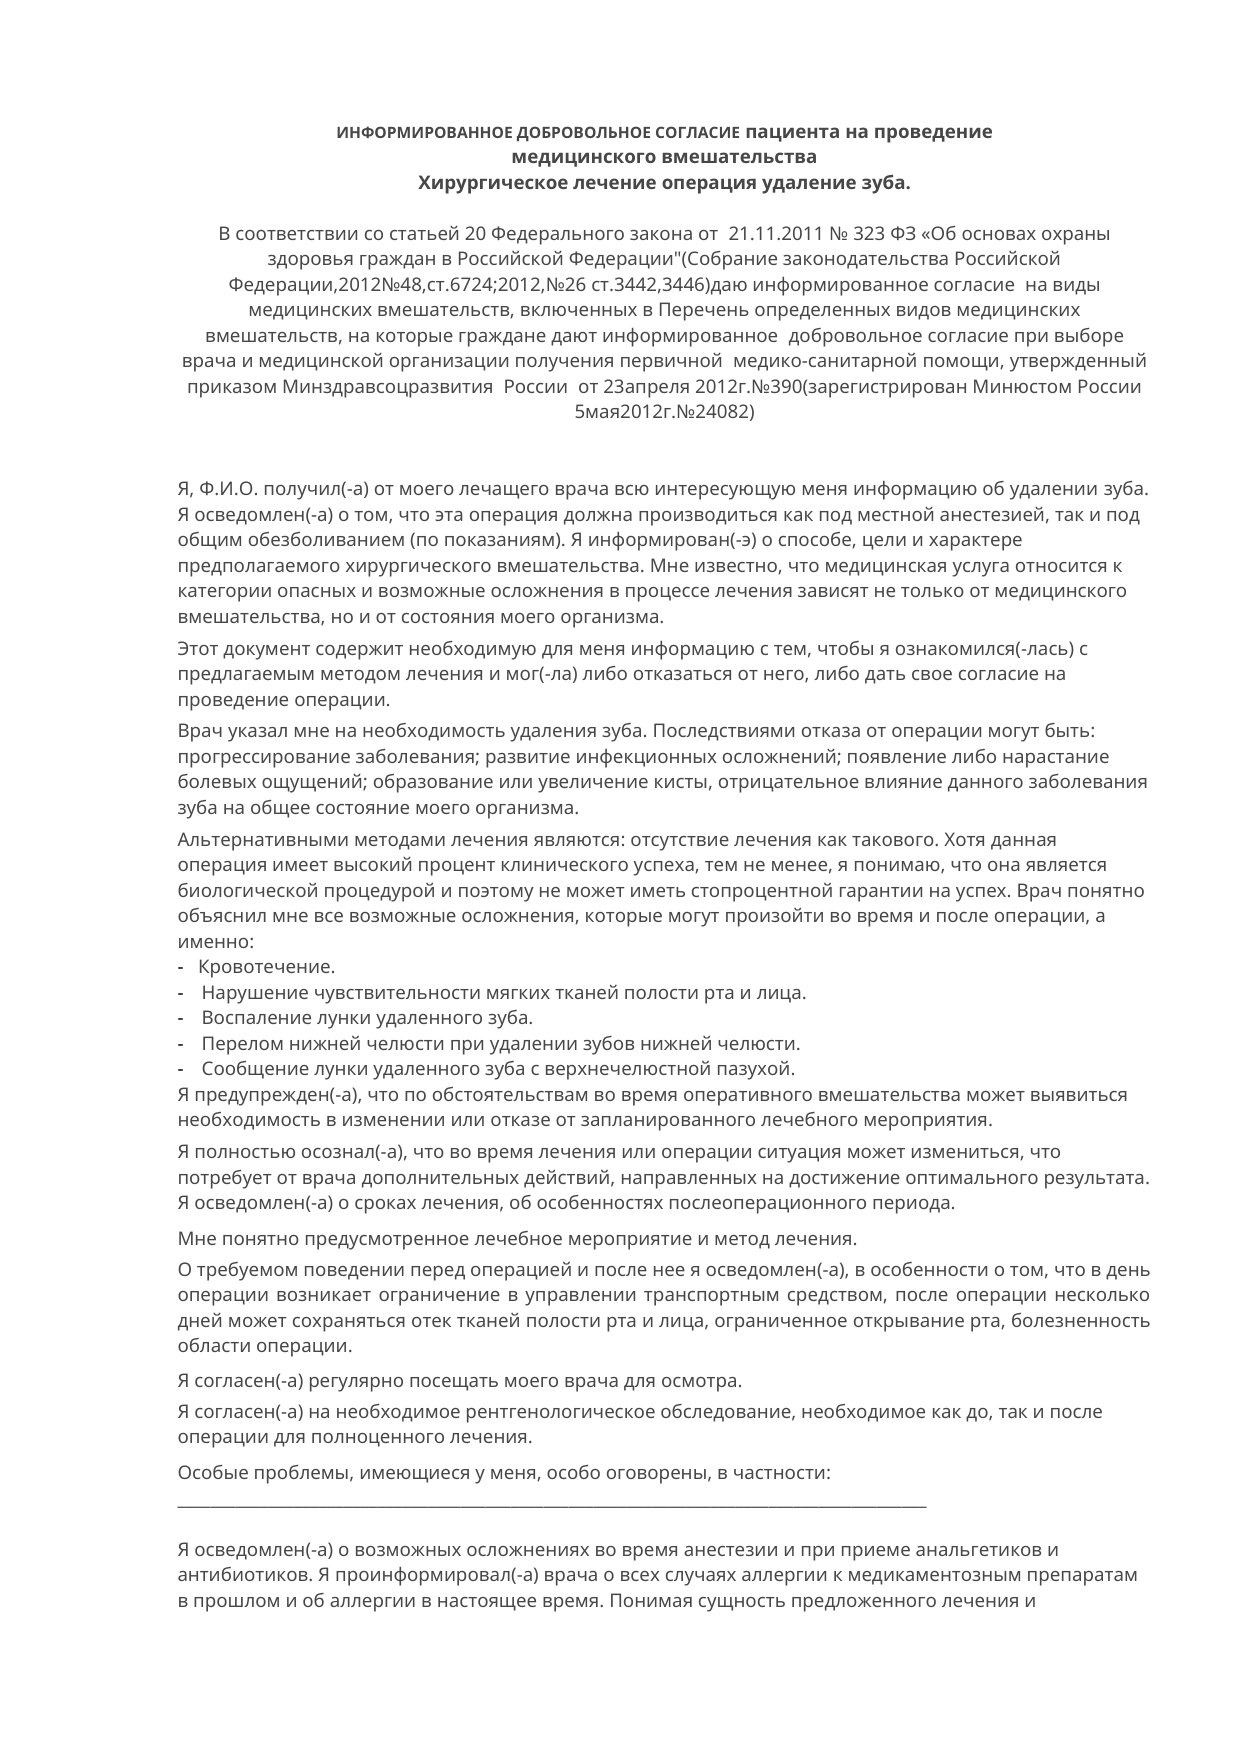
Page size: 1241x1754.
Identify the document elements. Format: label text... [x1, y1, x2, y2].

text Хирургическое лечение операция удаление зуба. [177, 169, 1152, 195]
text - Воспаление лунки удаленного зуба. [177, 1004, 1152, 1030]
text Я осведомлен(-а) о том, что эта операция должна производиться как под местной анестезией, так и под общим обезболиванием (по показаниям). Я информирован(-э) о способе, цели и характере предполагаемого хирургического вмешательства. Мне известно, что медицинская услуга относится к категории опасных и возможные осложнения в процессе лечения зависят не только от медицинского вмешательства, но и от состояния моего организма. [177, 501, 1152, 628]
text В соответствии со статьей 20 Федерального закона от 21.11.2011 № 323 ФЗ «Об основах охраны здоровья граждан в Российской Федерации"(Собрание законодательства Российской Федерации,2012№48,ст.6724;2012,№26 ст.3442,3446)даю информированное согласие на виды медицинских вмешательств, включенных в Перечень определенных видов медицинских вмешательств, на которые граждане дают информированное добровольное согласие при выборе врача и медицинской организации получения первичной медико-санитарной помощи, утвержденный приказом Минздравсоцразвития России от 23апреля 2012г.№390(зарегистрирован Минюстом России 5мая2012г.№24082) [177, 220, 1152, 424]
text Особые проблемы, имеющиеся у меня, особо оговорены, в частности: [177, 1459, 1152, 1485]
text медицинского вмешательства [177, 144, 1152, 169]
text Я предупрежден(-а), что по обстоятельствам во время оперативного вмешательства может выявиться необходимость в изменении или отказе от запланированного лечебного мероприятия. [177, 1081, 1152, 1132]
text Я согласен(-а) на необходимое рентгенологическое обследование, необходимое как до, так и после операции для полноценного лечения. [177, 1398, 1152, 1449]
text Я, Ф.И.О. получил(-а) от моего лечащего врача всю интересующую меня информацию об удалении зуба. [177, 475, 1152, 501]
text Врач указал мне на необходимость удаления зуба. Последствиями отказа от операции могут быть: прогрессирование заболевания; развитие инфекционных осложнений; появление либо нарастание болевых ощущений; образование или увеличение кисты, отрицательное влияние данного заболевания зуба на общее состояние моего организма. [177, 718, 1152, 820]
text - Нарушение чувствительности мягких тканей полости рта и лица. [177, 979, 1152, 1004]
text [177, 1536, 1152, 1612]
text О требуемом поведении перед операцией и после нее я осведомлен(-а), в особенности о том, что в день операции возникает ограничение в управлении транспортным средством, после операции несколько дней может сохраняться отек тканей полости рта и лица, ограниченное открывание рта, болезненность области операции. [177, 1256, 1152, 1358]
text Этот документ содержит необходимую для меня информацию с тем, чтобы я ознакомился(-лась) с предлагаемым методом лечения и мог(-ла) либо отказаться от него, либо дать свое согласие на проведение операции. [177, 635, 1152, 711]
text - Сообщение лунки удаленного зуба с верхнечелюстной пазухой. [177, 1056, 1152, 1081]
text Я согласен(-а) регулярно посещать моего врача для осмотра. [177, 1368, 1152, 1393]
text - Перелом нижней челюсти при удалении зубов нижней челюсти. [177, 1030, 1152, 1056]
text Я полностью осознал(-а), что во время лечения или операции ситуация может измениться, что потребует от врача дополнительных действий, направленных на достижение оптимального результата. Я осведомлен(-а) о сроках лечения, об особенностях послеоперационного периода. [177, 1138, 1152, 1215]
text ИНФОРМИРОВАННОЕ ДОБРОВОЛЬНОЕ СОГЛАСИЕ пациента на проведение [177, 118, 1152, 144]
text - Кровотечение. [177, 953, 1152, 979]
text Мне понятно предусмотренное лечебное мероприятие и метод лечения. [177, 1225, 1152, 1250]
text __________________________________________________________________________________________ [177, 1485, 1152, 1510]
text Альтернативными методами лечения являются: отсутствие лечения как такового. Хотя данная операция имеет высокий процент клинического успеха, тем не менее, я понимаю, что она является биологической процедурой и поэтому не может иметь стопроцентной гарантии на успех. Врач понятно объяснил мне все возможные осложнения, которые могут произойти во время и после операции, а именно: [177, 826, 1152, 953]
